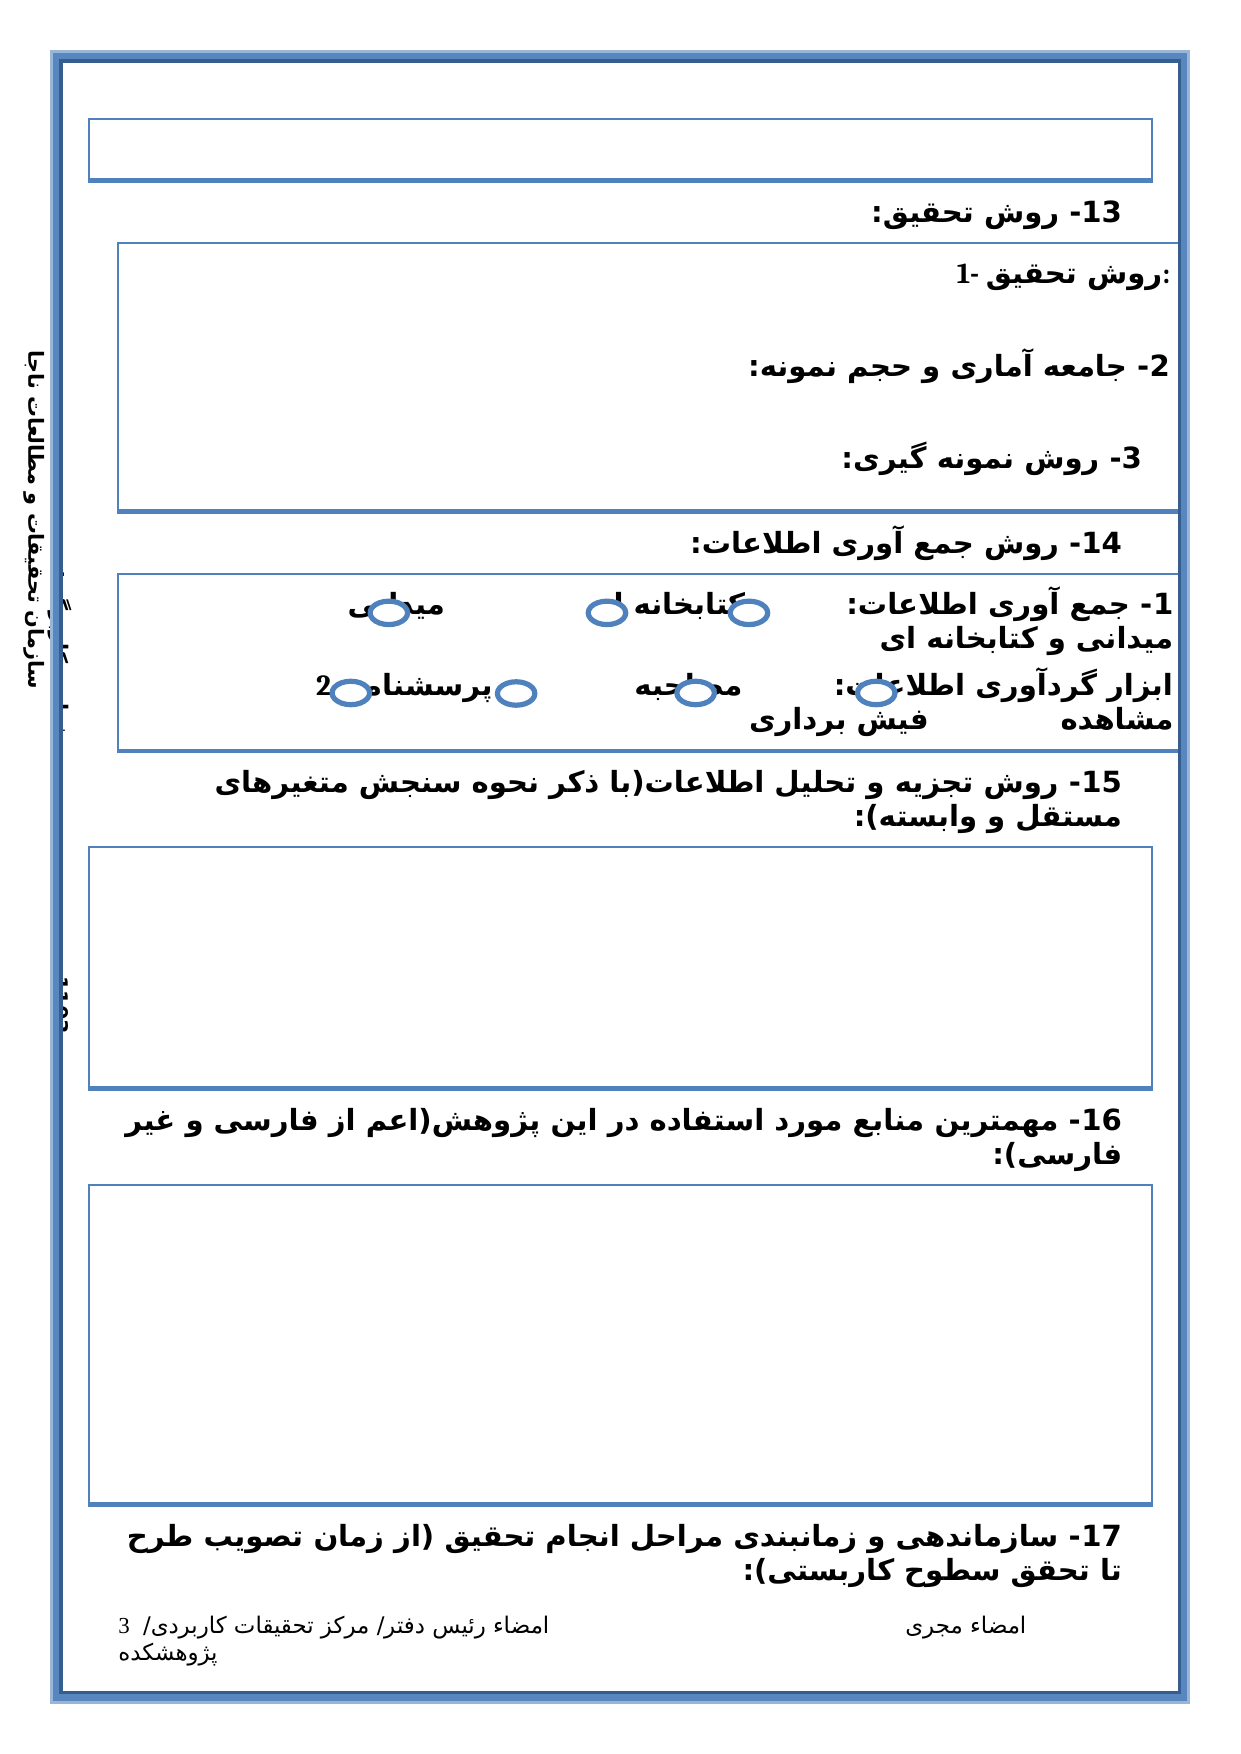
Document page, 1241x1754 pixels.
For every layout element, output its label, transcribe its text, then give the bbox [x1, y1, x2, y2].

table_header [90, 120, 1151, 178]
text 16- مهمترین منابع مورد استفاده در این پژوهش(اعم از فارسی و غیر فارسی): [118, 1103, 1122, 1171]
text 17- سازماندهی و زمانبندی مراحل انجام تحقیق (از زمان تصویب طرح تا تحقق سطوح کاربستی): [118, 1519, 1122, 1587]
text 13- روش تحقیق: [118, 195, 1122, 229]
table_header [90, 848, 1151, 1086]
table_header 1- جمع آوری اطلاعات: کتابخانه ای میدانی میدانی و کتابخانه ای 2- ابزار گردآوری اطلاعات: مصاحبه پرسشنامه مشاهده فیش برداری [119, 575, 1178, 749]
table_header [90, 1186, 1151, 1502]
table_header 1- روش تحقیق: 2- جامعه آماری و حجم نمونه: 3- روش نمونه گیری: [119, 244, 1178, 509]
text 15- روش تجزیه و تحلیل اطلاعات(با ذکر نحوه سنجش متغیرهای مستقل و وابسته): [118, 766, 1122, 834]
text 14- روش جمع آوری اطلاعات: [118, 526, 1122, 560]
